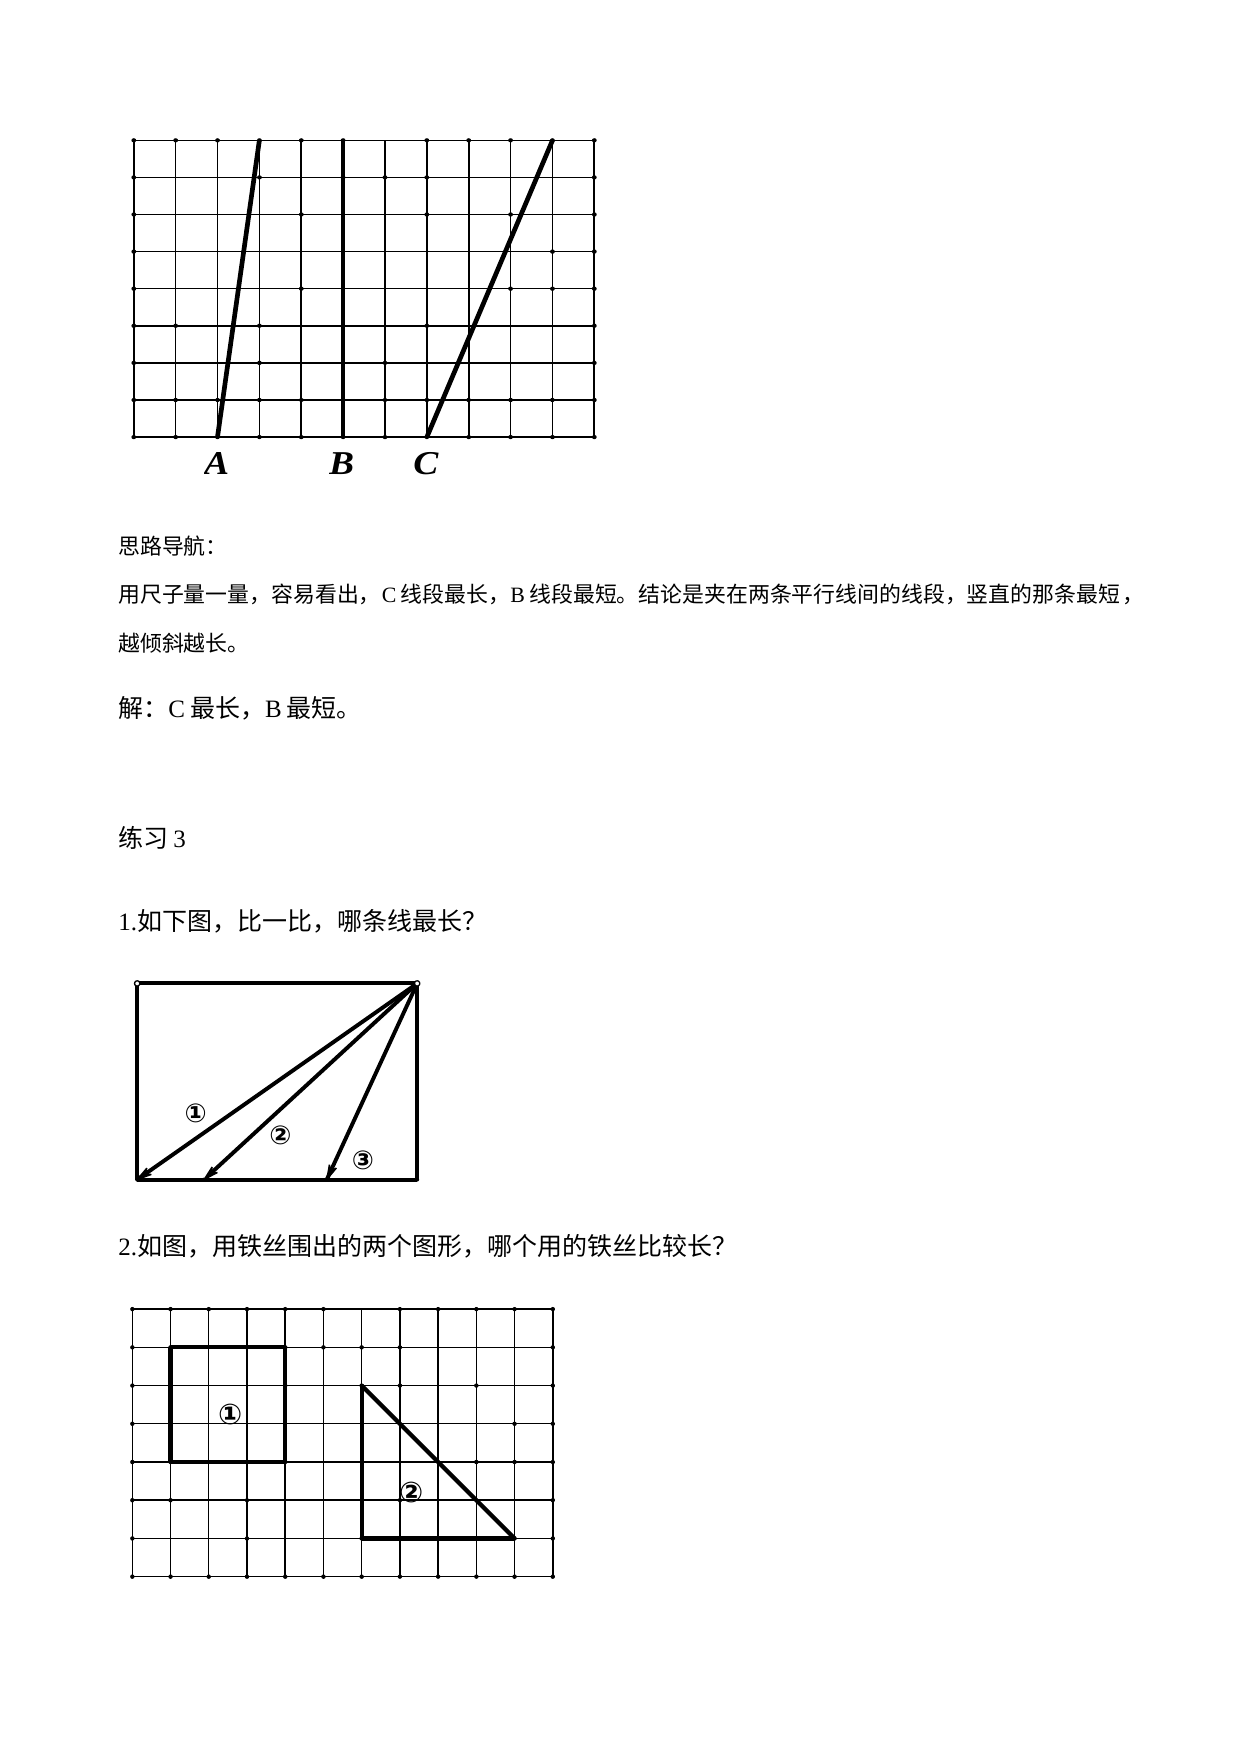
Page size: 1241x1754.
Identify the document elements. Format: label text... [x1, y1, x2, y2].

text 用尺子量一量，容易看出，C线段最长，B线段最短。结论是夹在两条平行线间的线段，竖直的那条最短，越倾斜越长。 [118, 577, 1122, 658]
text 思路导航： [118, 529, 1122, 561]
text 解：C最长，B最短。 [118, 674, 1122, 739]
text 1.如下图，比一比，哪条线最长？ [118, 887, 1122, 952]
text 2.如图，用铁丝围出的两个图形，哪个用的铁丝比较长？ [118, 1212, 1122, 1277]
text 练习3 [118, 804, 1122, 869]
